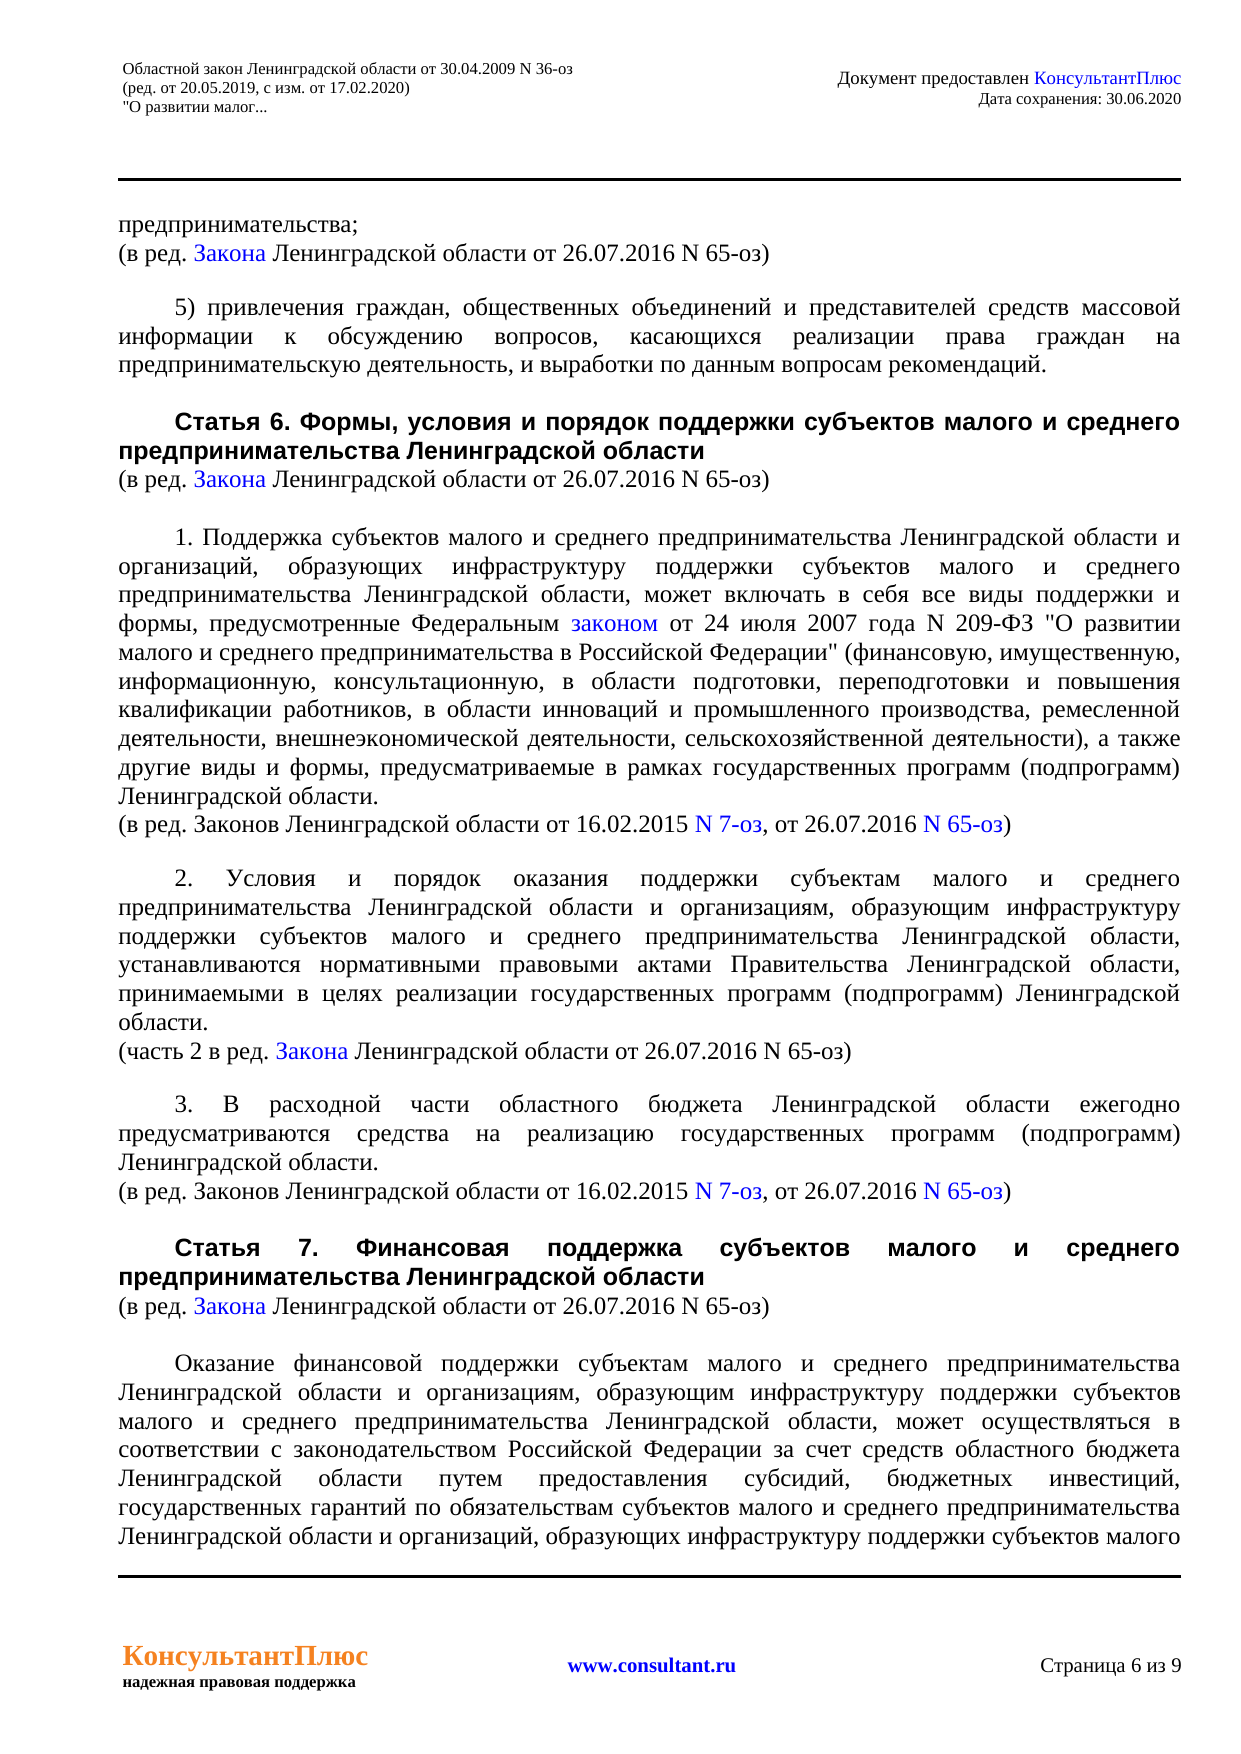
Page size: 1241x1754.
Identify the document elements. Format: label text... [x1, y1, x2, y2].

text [118, 209, 1181, 238]
title Статья 6. Формы, условия и порядок поддержки субъектов малого и среднего предпринимательства Ленинградской области [118, 407, 1181, 464]
text 1. Поддержка субъектов малого и среднего предпринимательства Ленинградской области и организаций, образующих инфраструктуру поддержки субъектов малого и среднего предпринимательства Ленинградской области, может включать в себя все виды поддержки и формы, предусмотренные Федеральным законом от 24 июля 2007 года N 209-ФЗ "О развитии малого и среднего предпринимательства в Российской Федерации" (финансовую, имущественную, информационную, консультационную, в области подготовки, переподготовки и повышения квалификации работников, в области инноваций и промышленного производства, ремесленной деятельности, внешнеэкономической деятельности, сельскохозяйственной деятельности), а также другие виды и формы, предусматриваемые в рамках государственных программ (подпрограмм) Ленинградской области. [118, 522, 1181, 809]
text (в ред. Закона Ленинградской области от 26.07.2016 N 65-оз) [118, 238, 1181, 267]
text (в ред. Законов Ленинградской области от 16.02.2015 N 7-оз, от 26.07.2016 N 65-оз) [118, 809, 1181, 838]
title Статья 7. Финансовая поддержка субъектов малого и среднего предпринимательства Ленинградской области [118, 1233, 1181, 1291]
text (в ред. Закона Ленинградской области от 26.07.2016 N 65-оз) [118, 1291, 1181, 1319]
text (часть 2 в ред. Закона Ленинградской области от 26.07.2016 N 65-оз) [118, 1036, 1181, 1064]
text (в ред. Законов Ленинградской области от 16.02.2015 N 7-оз, от 26.07.2016 N 65-оз) [118, 1176, 1181, 1204]
text 5) привлечения граждан, общественных объединений и представителей средств массовой информации к обсуждению вопросов, касающихся реализации права граждан на предпринимательскую деятельность, и выработки по данным вопросам рекомендаций. [118, 292, 1181, 378]
text 3. В расходной части областного бюджета Ленинградской области ежегодно предусматриваются средства на реализацию государственных программ (подпрограмм) Ленинградской области. [118, 1089, 1181, 1176]
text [118, 1348, 1181, 1549]
text 2. Условия и порядок оказания поддержки субъектам малого и среднего предпринимательства Ленинградской области и организациям, образующим инфраструктуру поддержки субъектов малого и среднего предпринимательства Ленинградской области, устанавливаются нормативными правовыми актами Правительства Ленинградской области, принимаемыми в целях реализации государственных программ (подпрограмм) Ленинградской области. [118, 863, 1181, 1036]
text (в ред. Закона Ленинградской области от 26.07.2016 N 65-оз) [118, 464, 1181, 493]
